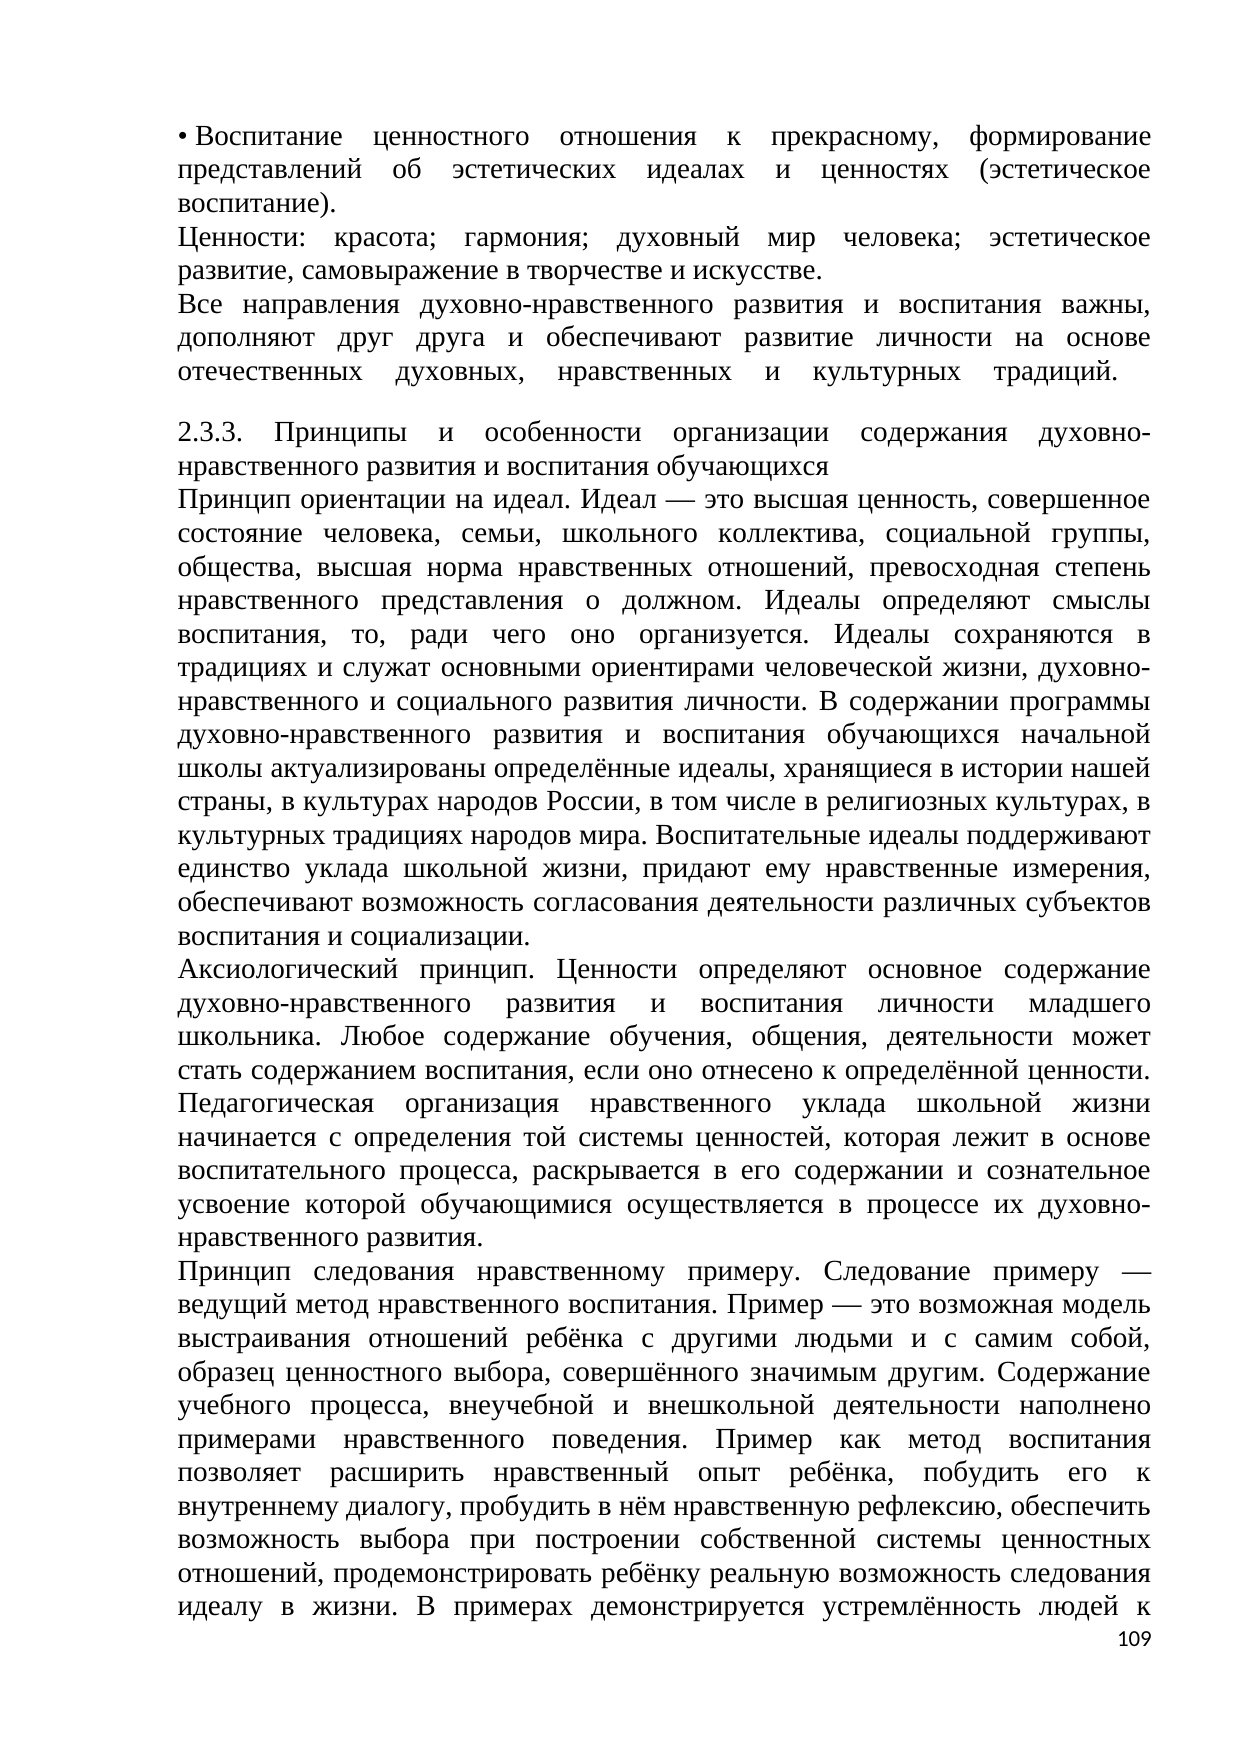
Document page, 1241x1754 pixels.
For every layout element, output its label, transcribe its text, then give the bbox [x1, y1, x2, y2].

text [177, 1253, 1152, 1622]
text • Воспитание ценностного отношения к прекрасному, формирование представлений об эстетических идеалах и ценностях (эстетическое воспитание). [177, 118, 1152, 219]
text Аксиологический принцип. Ценности определяют основное содержание духовно-нравственного развития и воспитания личности младшего школьника. Любое содержание обучения, общения, деятельности может стать содержанием воспитания, если оно отнесено к определённой ценности. Педагогическая организация нравственного уклада школьной жизни начинается с определения той системы ценностей, которая лежит в основе воспитательного процесса, раскрывается в его содержании и сознательное усвоение которой обучающимися осуществляется в процессе их духовно-нравственного развития. [177, 951, 1152, 1253]
text Принцип ориентации на идеал. Идеал — это высшая ценность, совершенное состояние человека, семьи, школьного коллектива, социальной группы, общества, высшая норма нравственных отношений, превосходная степень нравственного представления о должном. Идеалы определяют смыслы воспитания, то, ради чего оно организуется. Идеалы сохраняются в традициях и служат основными ориентирами человеческой жизни, духовно-нравственного и социального развития личности. В содержании программы духовно-нравственного развития и воспитания обучающихся начальной школы актуализированы определённые идеалы, хранящиеся в истории нашей страны, в культурах народов России, в том числе в религиозных культурах, в культурных традициях народов мира. Воспитательные идеалы поддерживают единство уклада школьной жизни, придают ему нравственные измерения, обеспечивают возможность согласования деятельности различных субъектов воспитания и социализации. [177, 482, 1152, 951]
text 2.3.3. Принципы и особенности организации содержания духовно-нравственного развития и воспитания обучающихся [177, 414, 1152, 482]
text Ценности: красота; гармония; духовный мир человека; эстетическое развитие, самовыражение в творчестве и искусстве. [177, 219, 1152, 286]
text Все направления духовно-нравственного развития и воспитания важны, дополняют друг друга и обеспечивают развитие личности на основе отечественных духовных, нравственных и культурных традиций. [177, 286, 1152, 414]
